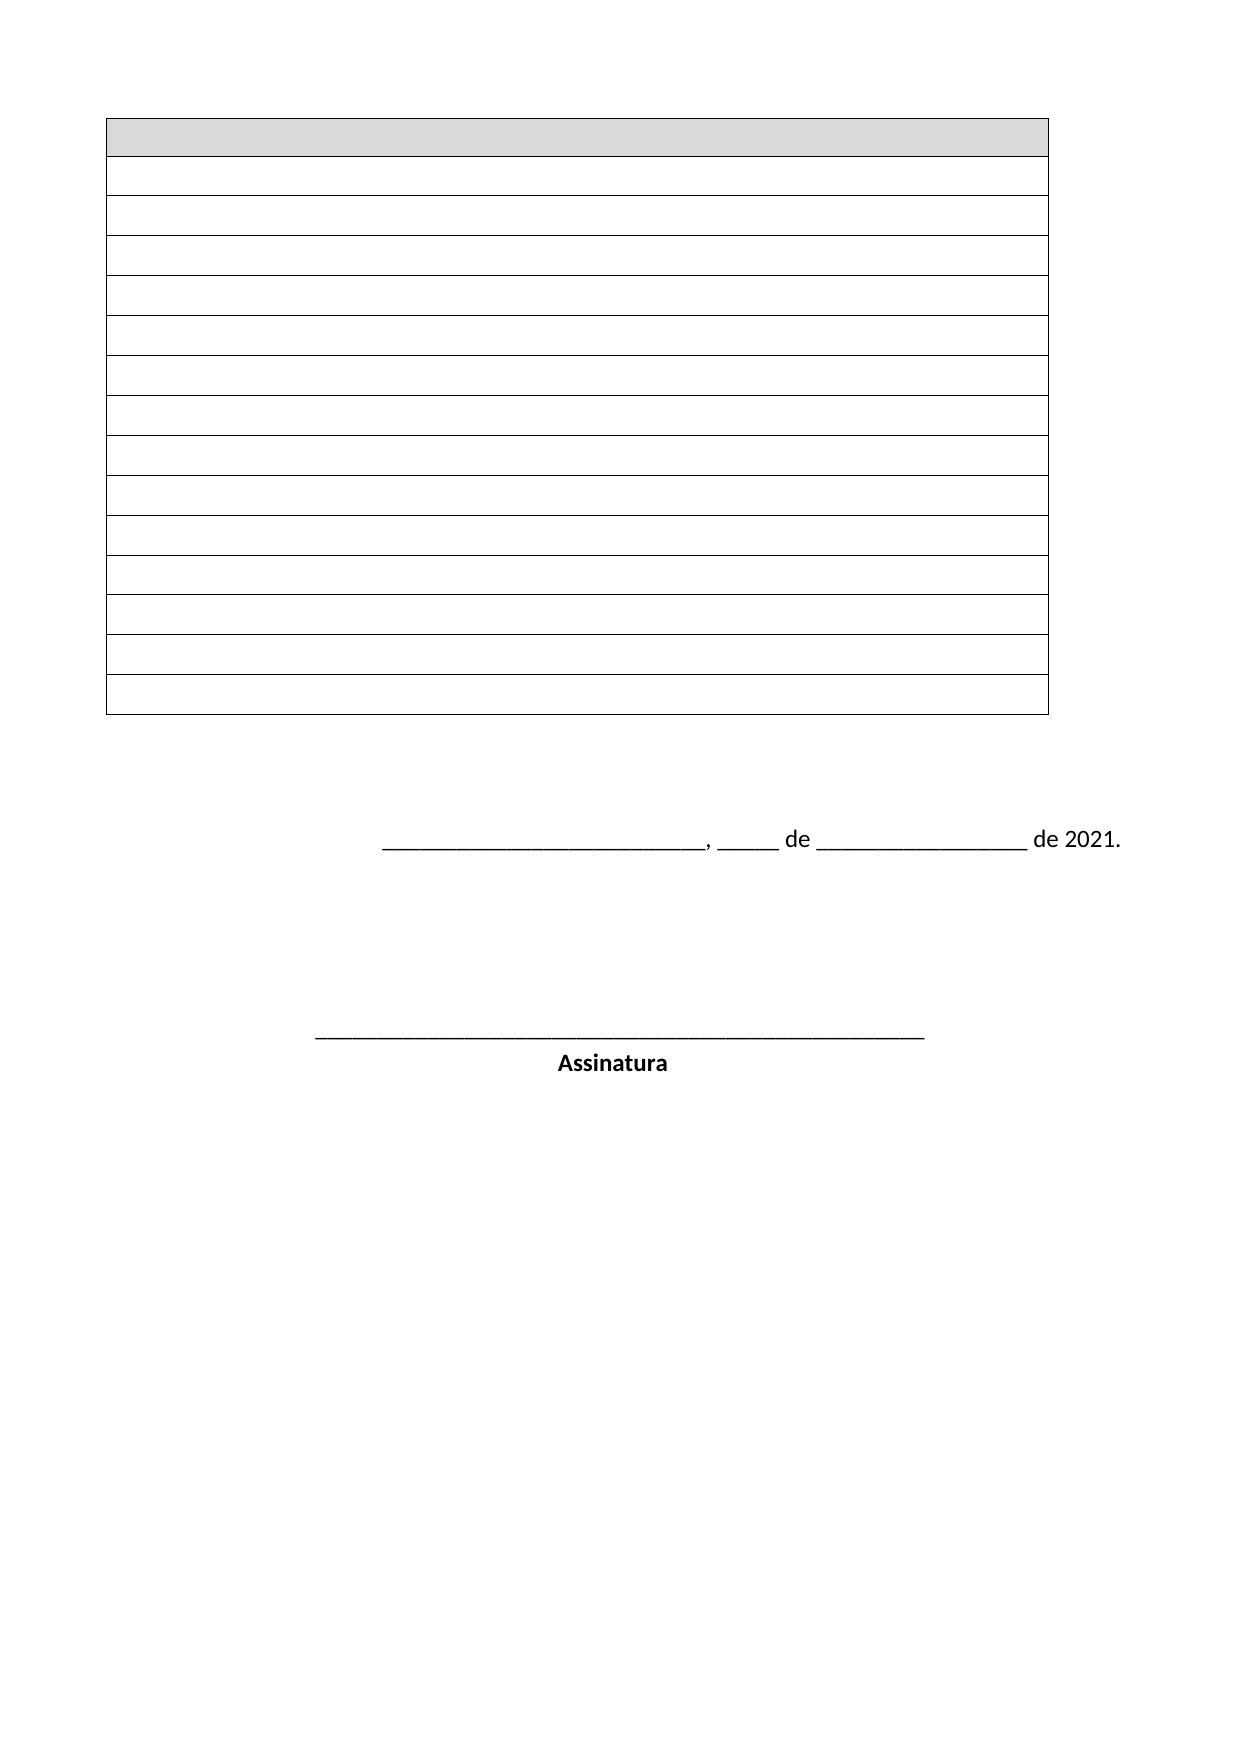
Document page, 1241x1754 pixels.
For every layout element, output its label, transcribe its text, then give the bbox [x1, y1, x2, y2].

table_cell [107, 196, 1048, 235]
table_cell [107, 276, 1048, 315]
table_cell [107, 316, 1048, 355]
table_cell [107, 635, 1048, 674]
table_cell [107, 516, 1048, 554]
text __________________________, _____ de _________________ de 2021. [118, 823, 1122, 854]
table_cell [107, 595, 1048, 634]
table_cell [107, 476, 1048, 514]
text Assinatura [103, 1047, 1122, 1077]
table_cell [107, 236, 1048, 275]
text _________________________________________________ [118, 1012, 1122, 1042]
table_cell [107, 356, 1048, 395]
table_cell [107, 157, 1048, 195]
table_cell [107, 396, 1048, 435]
table_cell [107, 556, 1048, 594]
table_cell [107, 675, 1048, 714]
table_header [107, 119, 1048, 156]
table_cell [107, 436, 1048, 475]
